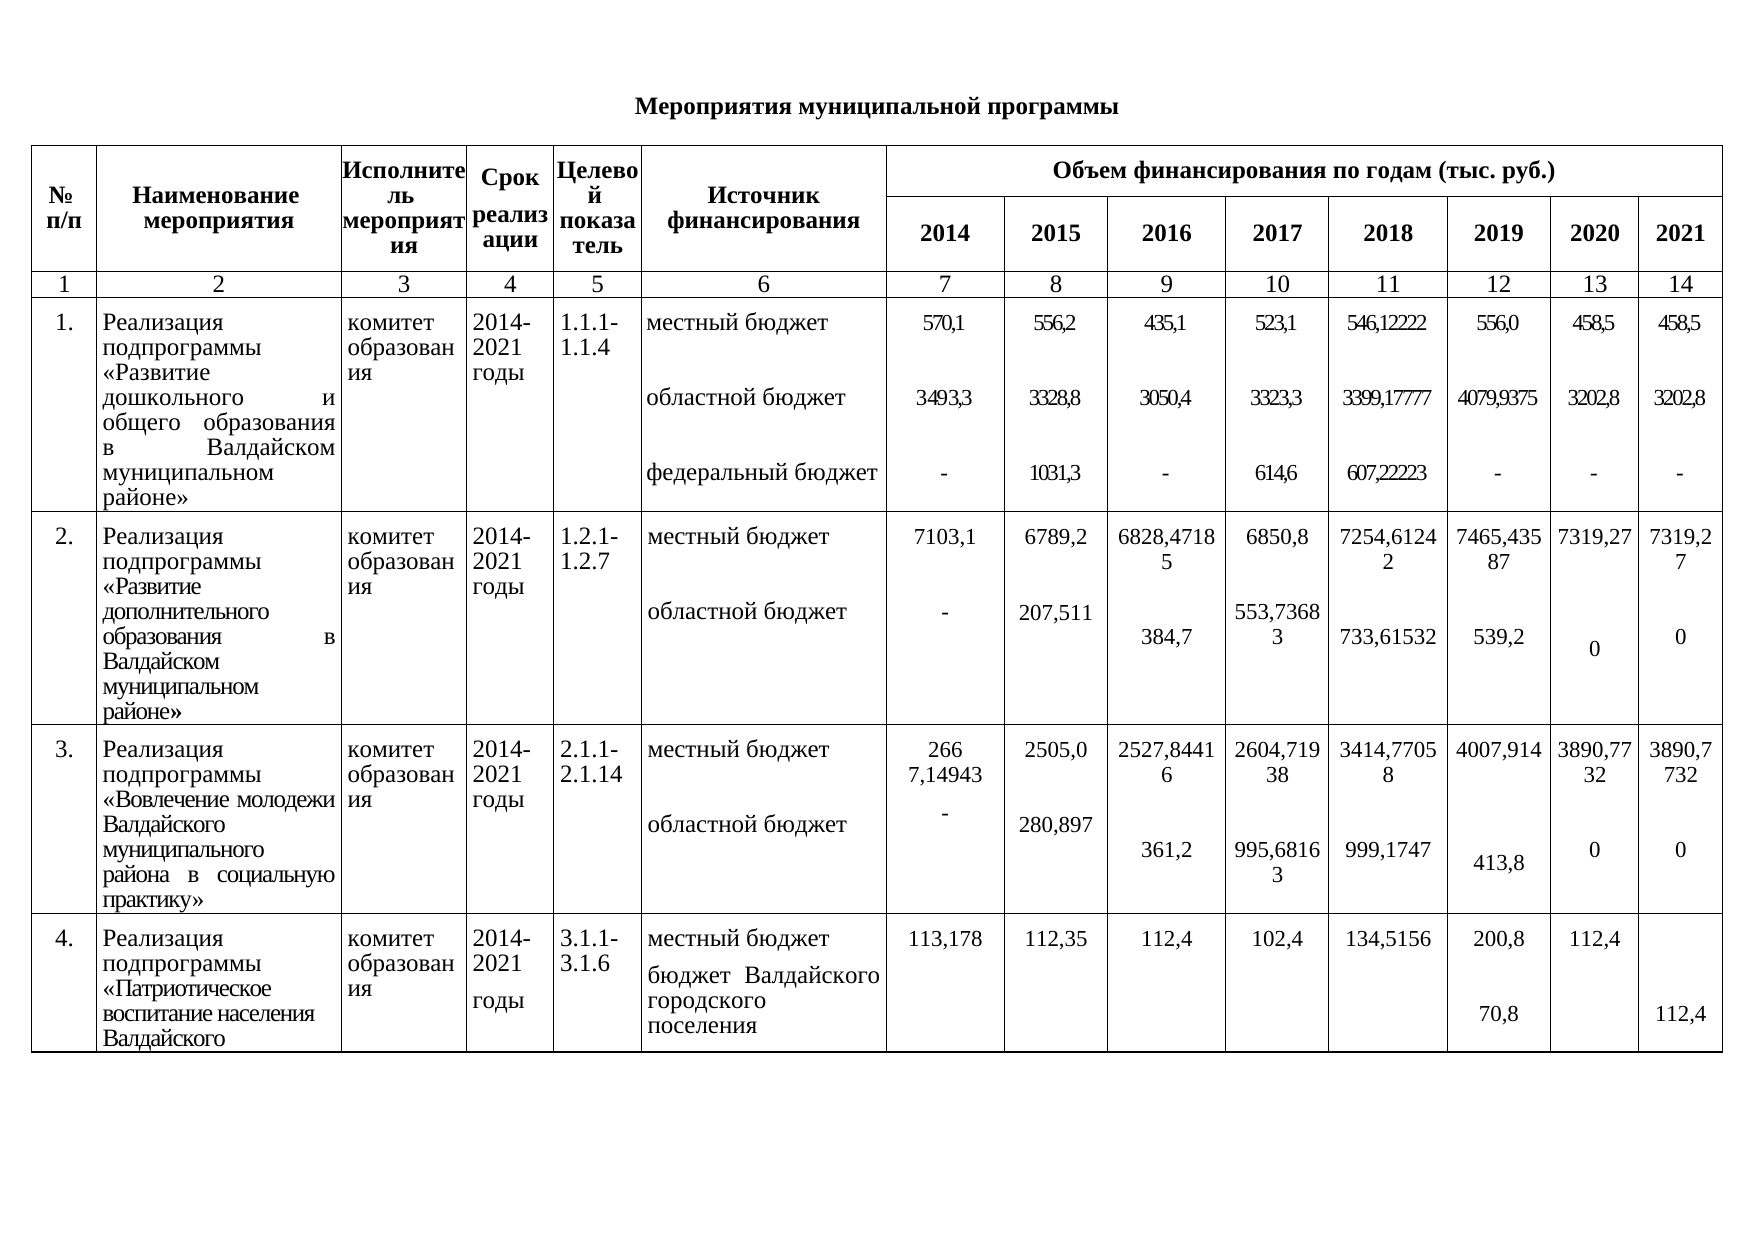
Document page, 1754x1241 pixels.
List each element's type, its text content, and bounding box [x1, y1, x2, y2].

table_cell 6789,2 207,511 [1005, 512, 1107, 724]
table_header Срок реализации [467, 146, 553, 271]
table_cell 2 [97, 272, 341, 297]
table_cell 3890,7732 0 [1551, 725, 1638, 913]
table_cell 8 [1005, 272, 1107, 297]
table_header Объем финансирования по годам (тыс. руб.) [887, 146, 1722, 196]
table_cell комитет образования [342, 298, 466, 511]
table_cell 3.1.1-3.1.6 [554, 914, 641, 1051]
table_cell 13 [1551, 272, 1638, 297]
table_cell 112,4 [1639, 914, 1722, 1051]
table_cell 2667,14943 - [887, 725, 1004, 913]
table_cell 458,5 3202,8 - [1639, 298, 1722, 511]
table_cell 2017 [1226, 197, 1328, 271]
table_cell 435,1 3050,4 - [1108, 298, 1225, 511]
table_cell 570,1 3493,3 - [887, 298, 1004, 511]
table_header Целевой показатель [554, 146, 641, 271]
table_header № п/п [32, 146, 96, 271]
table_cell 2014-2021 годы [467, 298, 553, 511]
table_cell 5 [554, 272, 641, 297]
table_cell местный бюджет областной бюджет [642, 512, 886, 724]
table_cell 556,2 3328,8 1031,3 [1005, 298, 1107, 511]
table_cell Реализация подпрограммы «Вовлечение молодежи Валдайского муниципального района в социальную практику» [97, 725, 341, 913]
table_cell 7103,1 - [887, 512, 1004, 724]
table_cell 458,5 3202,8 - [1551, 298, 1638, 511]
table_cell 3 [342, 272, 466, 297]
table_cell 3890,7732 0 [1639, 725, 1722, 913]
table_cell 7465,43587 539,2 [1448, 512, 1550, 724]
table_cell Реализация подпрограммы «Патриотическое воспитание населения Валдайского муниципального района» [97, 914, 341, 1051]
table_cell 2014 [887, 197, 1004, 271]
table_cell 2.1.1-2.1.14 [554, 725, 641, 913]
table_cell 6 [642, 272, 886, 297]
table_cell 112,4 [1108, 914, 1225, 1051]
table_cell 556,0 4079,9375 - [1448, 298, 1550, 511]
table_cell местный бюджет областной бюджет [642, 725, 886, 913]
table_cell комитет образования [342, 914, 466, 1051]
table_cell 113,178 [887, 914, 1004, 1051]
table_cell 2018 [1329, 197, 1447, 271]
table_cell 14 [1639, 272, 1722, 297]
table_cell 112,4 [1551, 914, 1638, 1051]
table_cell 200,8 70,8 7,4 7,4 7,4 7,4 [1448, 914, 1550, 1051]
table_cell 1.2.1-1.2.7 [554, 512, 641, 724]
table_cell 2. [32, 512, 96, 724]
table_header Исполнитель мероприятия [342, 146, 466, 271]
table_cell 2014-2021 годы [467, 914, 553, 1051]
table_cell 7319,27 0 [1639, 512, 1722, 724]
table_cell 11 [1329, 272, 1447, 297]
table_cell 134,5156 [1329, 914, 1447, 1051]
table_cell 7254,61242 733,61532 [1329, 512, 1447, 724]
table_cell местный бюджет областной бюджет федеральный бюджет [642, 298, 886, 511]
table_cell 7319,27 0 [1551, 512, 1638, 724]
table_cell 546,12222 3399,17777 607,22223 [1329, 298, 1447, 511]
table_cell Реализация подпрограммы «Развитие дополнительного образования в Валдайском муниципальном районе» [97, 512, 341, 724]
table_cell 3. [32, 725, 96, 913]
table_cell комитет образования [342, 725, 466, 913]
table_cell 2016 [1108, 197, 1225, 271]
table_cell 1. [32, 298, 96, 511]
table_cell комитет образования [342, 512, 466, 724]
table_header Наименование мероприятия [97, 146, 341, 271]
table_cell 523,1 3323,3 614,6 [1226, 298, 1328, 511]
table_cell 12 [1448, 272, 1550, 297]
table_cell 7 [887, 272, 1004, 297]
table_cell 2527,84416 361,2 [1108, 725, 1225, 913]
table_cell 4. [32, 914, 96, 1051]
table_cell 2015 [1005, 197, 1107, 271]
table_cell 3414,77058 999,1747 [1329, 725, 1447, 913]
table_cell 6850,8 553,73683 [1226, 512, 1328, 724]
table_cell 112,35 [1005, 914, 1107, 1051]
table_cell 2604,71938 995,68163 [1226, 725, 1328, 913]
table_cell 102,4 [1226, 914, 1328, 1051]
table_cell Реализация подпрограммы «Развитие дошкольного и общего образования в Валдайском муниципальном районе» [97, 298, 341, 511]
table_cell 2020 [1551, 197, 1638, 271]
table_cell 2014-2021 годы [467, 725, 553, 913]
table_cell 1 [32, 272, 96, 297]
text Мероприятия муниципальной программы [118, 91, 1636, 119]
table_cell 9 [1108, 272, 1225, 297]
table_cell 4007,914 413,8 [1448, 725, 1550, 913]
table_cell 10 [1226, 272, 1328, 297]
table_cell 2505,0 280,897 [1005, 725, 1107, 913]
table_cell 2021 [1639, 197, 1722, 271]
table_cell 1.1.1-1.1.4 [554, 298, 641, 511]
table_cell 2019 [1448, 197, 1550, 271]
table_cell 4 [467, 272, 553, 297]
table_cell 6828,47185 384,7 [1108, 512, 1225, 724]
table_header Источник финансирования [642, 146, 886, 271]
table_cell 2014-2021 годы [467, 512, 553, 724]
